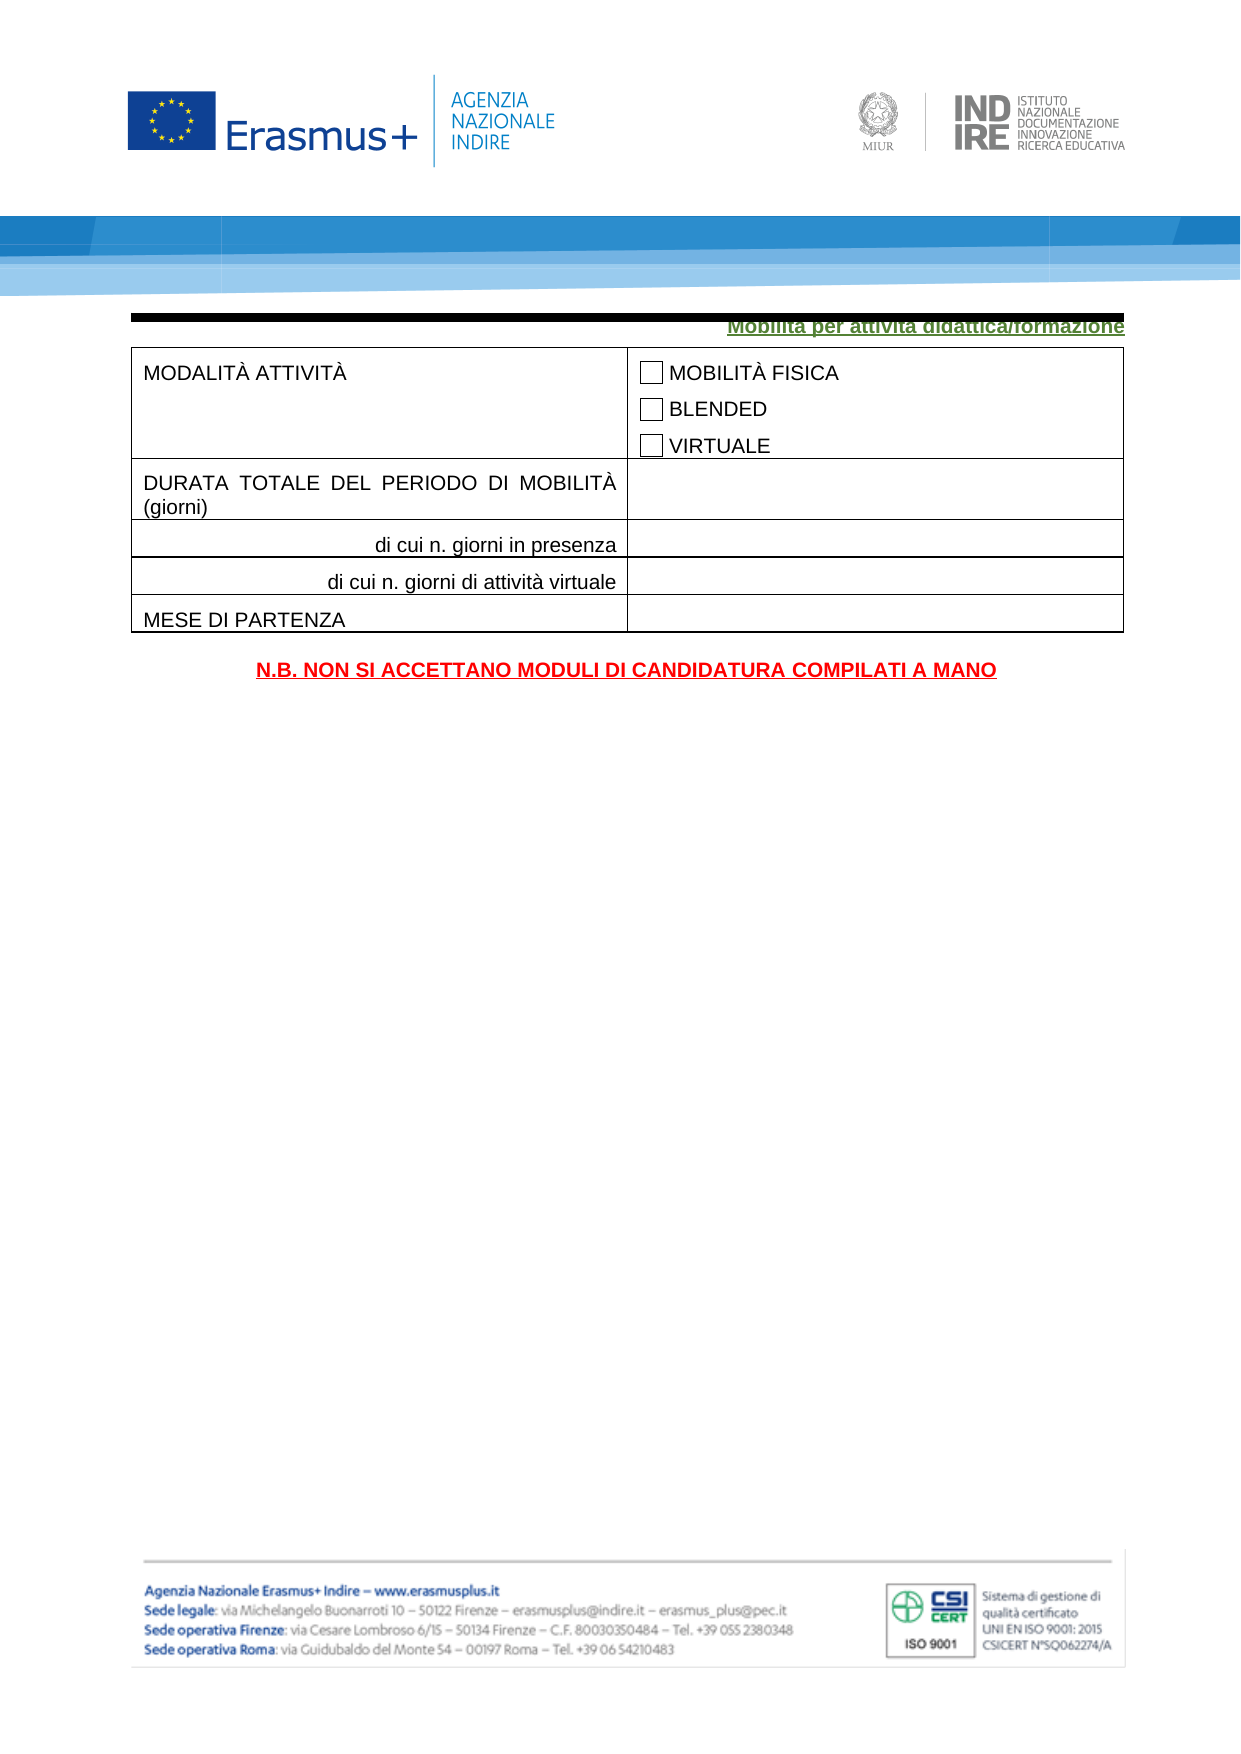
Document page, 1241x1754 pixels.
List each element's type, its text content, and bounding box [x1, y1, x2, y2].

table_cell [628, 595, 1123, 631]
table_cell di cui n. giorni di attività virtuale [132, 558, 627, 594]
text Mobilità per attività didattica/formazione [131, 322, 812, 337]
table_cell [628, 558, 1123, 594]
table_cell DURATA TOTALE DEL PERIODO DI MOBILITÀ (giorni) [132, 459, 627, 519]
picture [0, 0, 1241, 296]
table_header MOBILITÀ FISICA BLENDED vIRTUALE [628, 348, 1123, 457]
text Mobilità per attività didattica/formazione [815, 312, 1125, 334]
table_cell [628, 520, 1123, 556]
table_cell di cui n. giorni in presenza [132, 520, 627, 556]
picture [131, 1549, 1127, 1669]
table_cell [628, 459, 1123, 519]
table_cell MESE DI PARTENZA [132, 595, 627, 631]
table_header MODALITÀ ATTIVITÀ [132, 348, 627, 457]
text N.B. NON SI ACCETTANO MODULI DI CANDIDATURA COMPILATI A MANO [131, 656, 1121, 681]
